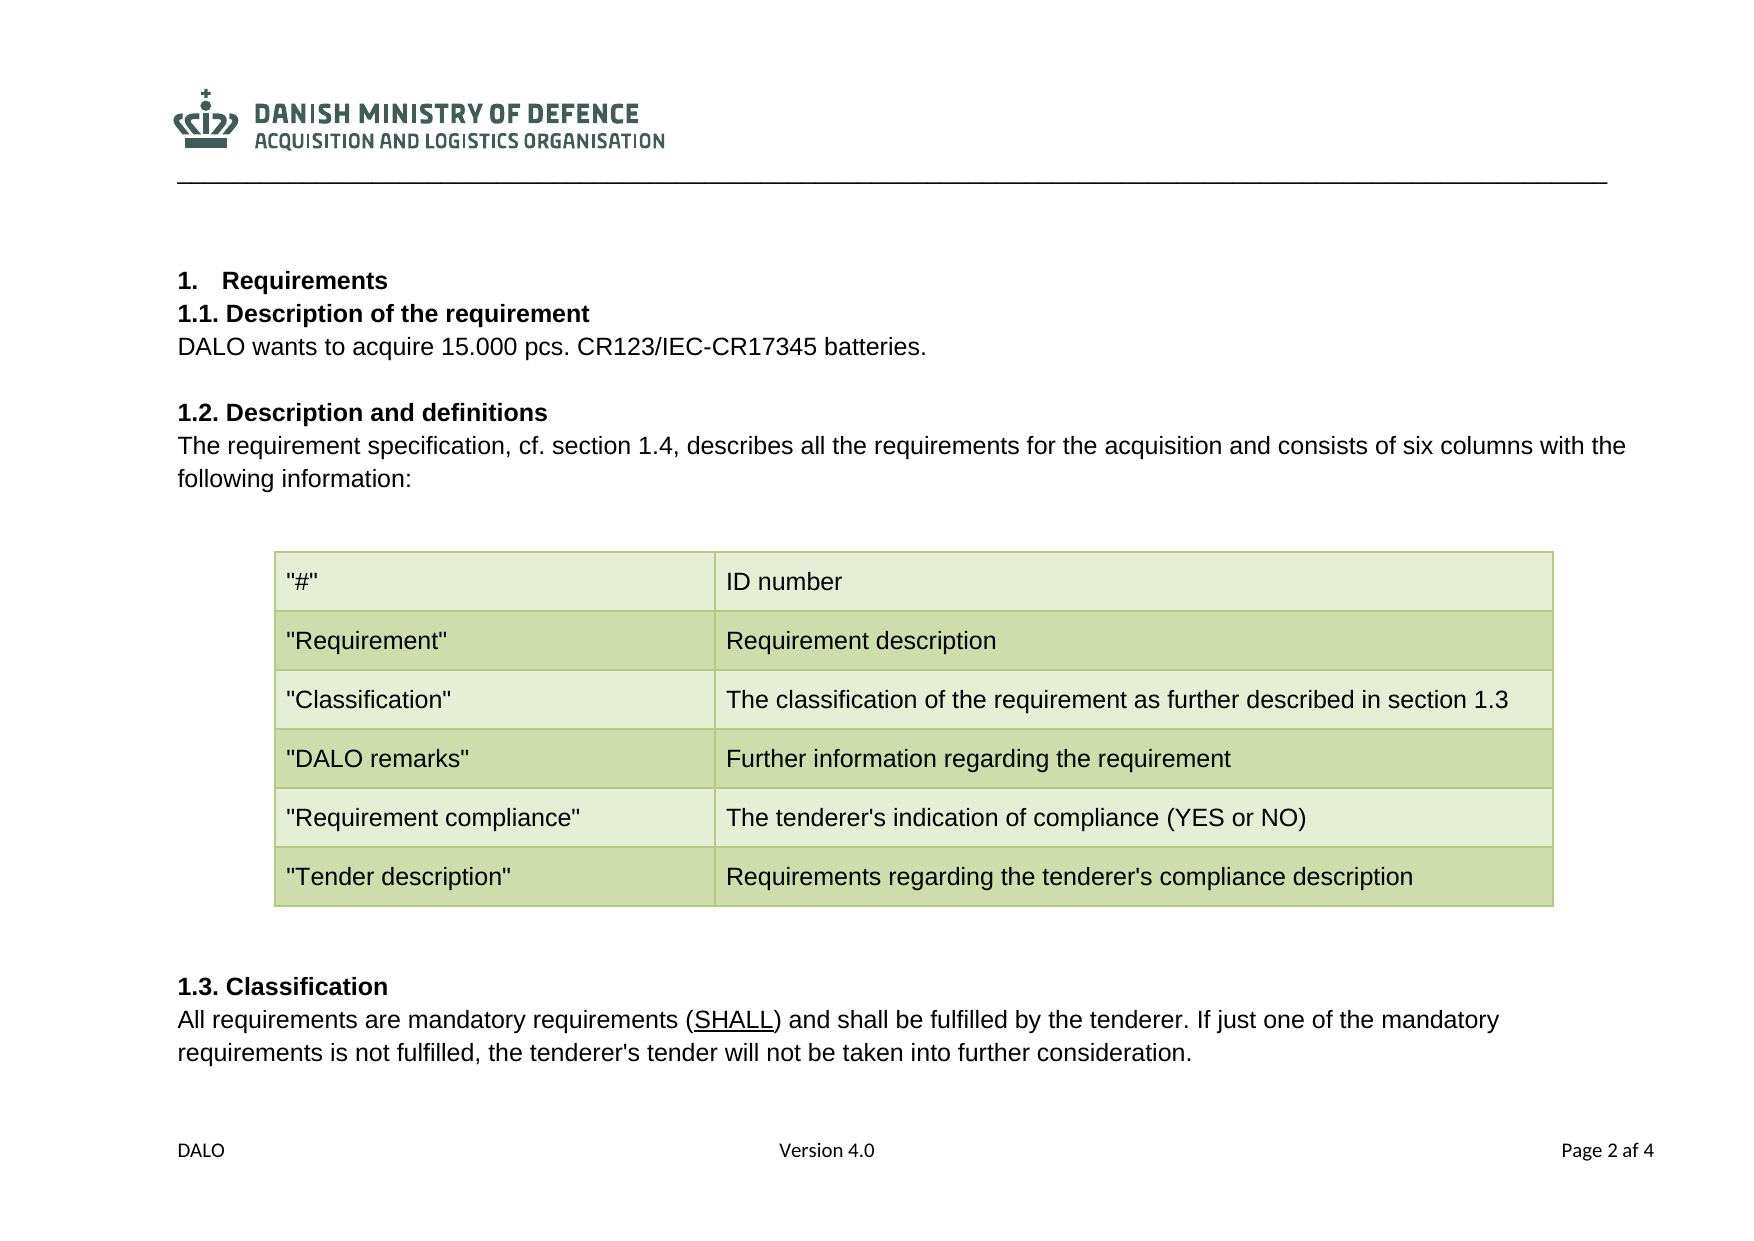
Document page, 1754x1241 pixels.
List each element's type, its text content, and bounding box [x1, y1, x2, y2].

list 1.2. Description and definitions [177, 398, 1651, 426]
table_cell Requirements regarding the tenderer's compliance description [716, 848, 1552, 905]
table_cell "Classification" [276, 671, 714, 728]
table_cell The tenderer's indication of compliance (YES or NO) [716, 789, 1552, 846]
table_header ID number [716, 553, 1552, 610]
list 1.3. Classification [177, 972, 1651, 1001]
table_cell Further information regarding the requirement [716, 730, 1552, 787]
list Requirements [177, 266, 1651, 294]
table_cell "Requirement compliance" [276, 789, 714, 846]
table_header "#" [276, 553, 714, 610]
list 1.1. Description of the requirement [177, 299, 1651, 327]
list All requirements are mandatory requirements (SHALL) and shall be fulfilled by the tenderer. If just one of the mandatory requirements is not fulfilled, the tenderer's tender will not be taken into further consideration. [177, 1005, 1651, 1067]
table_cell The classification of the requirement as further described in section 1.3 [716, 671, 1552, 728]
table_cell "DALO remarks" [276, 730, 714, 787]
table_cell "Tender description" [276, 848, 714, 905]
table_cell Requirement description [716, 612, 1552, 669]
table_cell "Requirement" [276, 612, 714, 669]
list The requirement specification, cf. section 1.4, describes all the requirements for the acquisition and consists of six columns with the following information: [177, 431, 1651, 492]
list DALO wants to acquire 15.000 pcs. CR123/IEC-CR17345 batteries. [177, 332, 1651, 360]
